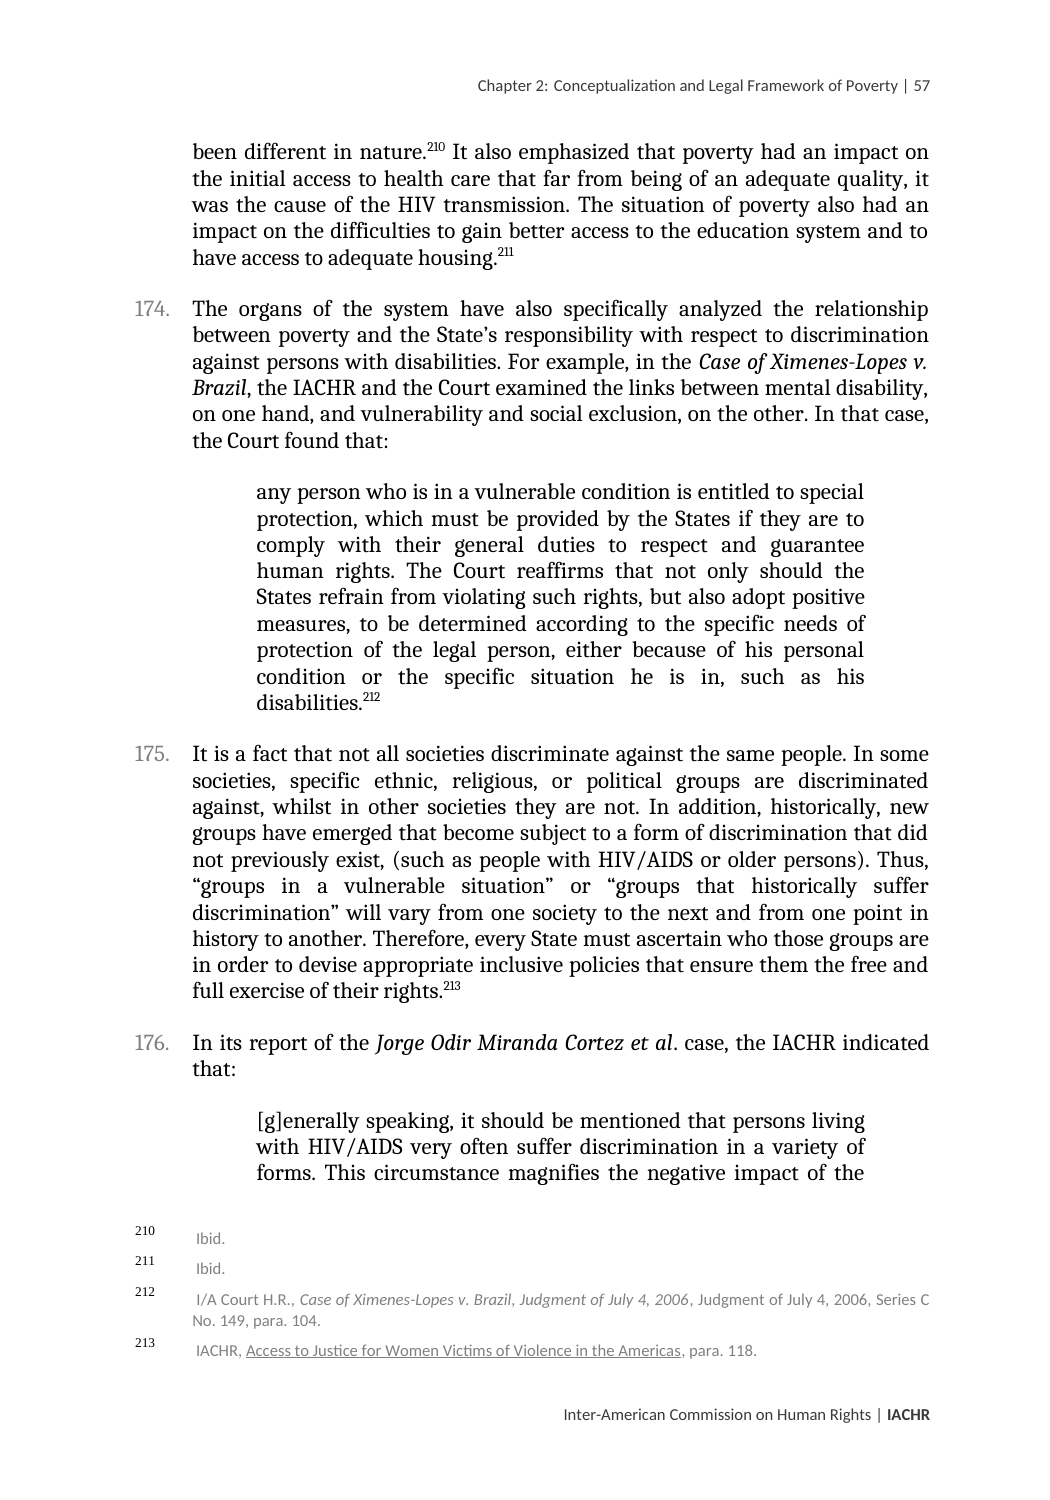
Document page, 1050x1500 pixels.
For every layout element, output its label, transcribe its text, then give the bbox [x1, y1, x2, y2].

list The organs of the system have also specifically analyzed the relationship between poverty and the State’s responsibility with respect to discrimination against persons with disabilities. For example, in the Case of Ximenes-Lopes v. Brazil, the IACHR and the Court examined the links between mental disability, on one hand, and vulnerability and social exclusion, on the other. In that case, the Court found that: [135, 296, 930, 454]
list any person who is in a vulnerable condition is entitled to special protection, which must be provided by the States if they are to comply with their general duties to respect and guarantee human rights. The Court reaffirms that not only should the States refrain from violating such rights, but also adopt positive measures, to be determined according to the specific needs of protection of the legal person, either because of his personal condition or the specific situation he is in, such as his disabilities. [256, 479, 866, 716]
list It is a fact that not all societies discriminate against the same people. In some societies, specific ethnic, religious, or political groups are discriminated against, whilst in other societies they are not. In addition, historically, new groups have emerged that become subject to a form of discrimination that did not previously exist, (such as people with HIV/AIDS or older persons). Thus, “groups in a vulnerable situation” or “groups that historically suffer discrimination” will vary from one society to the next and from one point in history to another. Therefore, every State must ascertain who those groups are in order to devise appropriate inclusive policies that ensure them the free and full exercise of their rights. [135, 741, 930, 1005]
list In its report of the Jorge Odir Miranda Cortez et al. case, the IACHR indicated that: [135, 1030, 930, 1082]
list The Court determined that the discrimination experienced by the victim was caused not only by numerous factors, but also arose from a specific form of discrimination that resulted from the intersection of those factors; in other words, if one of those factors had not existed, the discrimination would have been different in nature. It also emphasized that poverty had an impact on the initial access to health care that far from being of an adequate quality, it was the cause of the HIV transmission. The situation of poverty also had an impact on the difficulties to gain better access to the education system and to have access to adequate housing. [135, 139, 930, 271]
